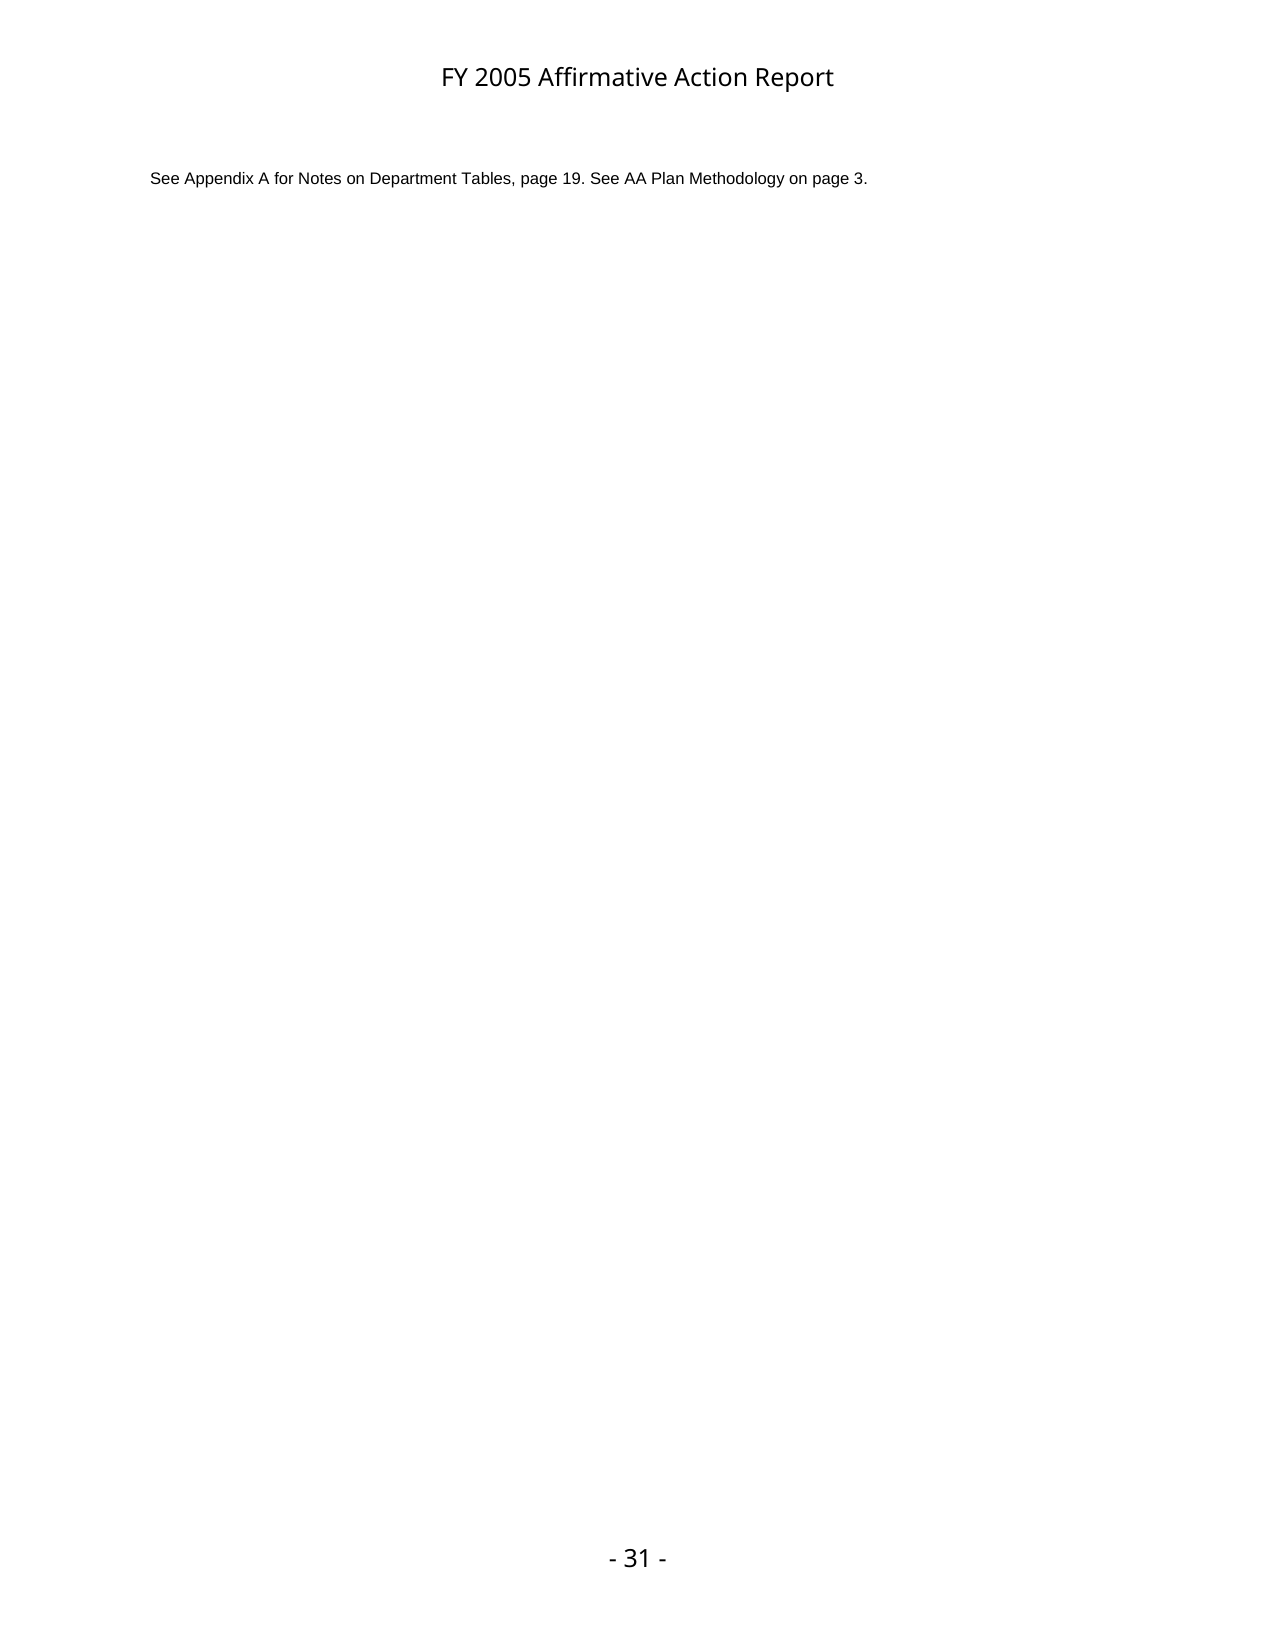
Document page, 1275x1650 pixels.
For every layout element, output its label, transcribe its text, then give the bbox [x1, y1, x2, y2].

text See Appendix A for Notes on Department Tables, page 19. See AA Plan Methodology on page 3.Auditor [150, 169, 1125, 188]
